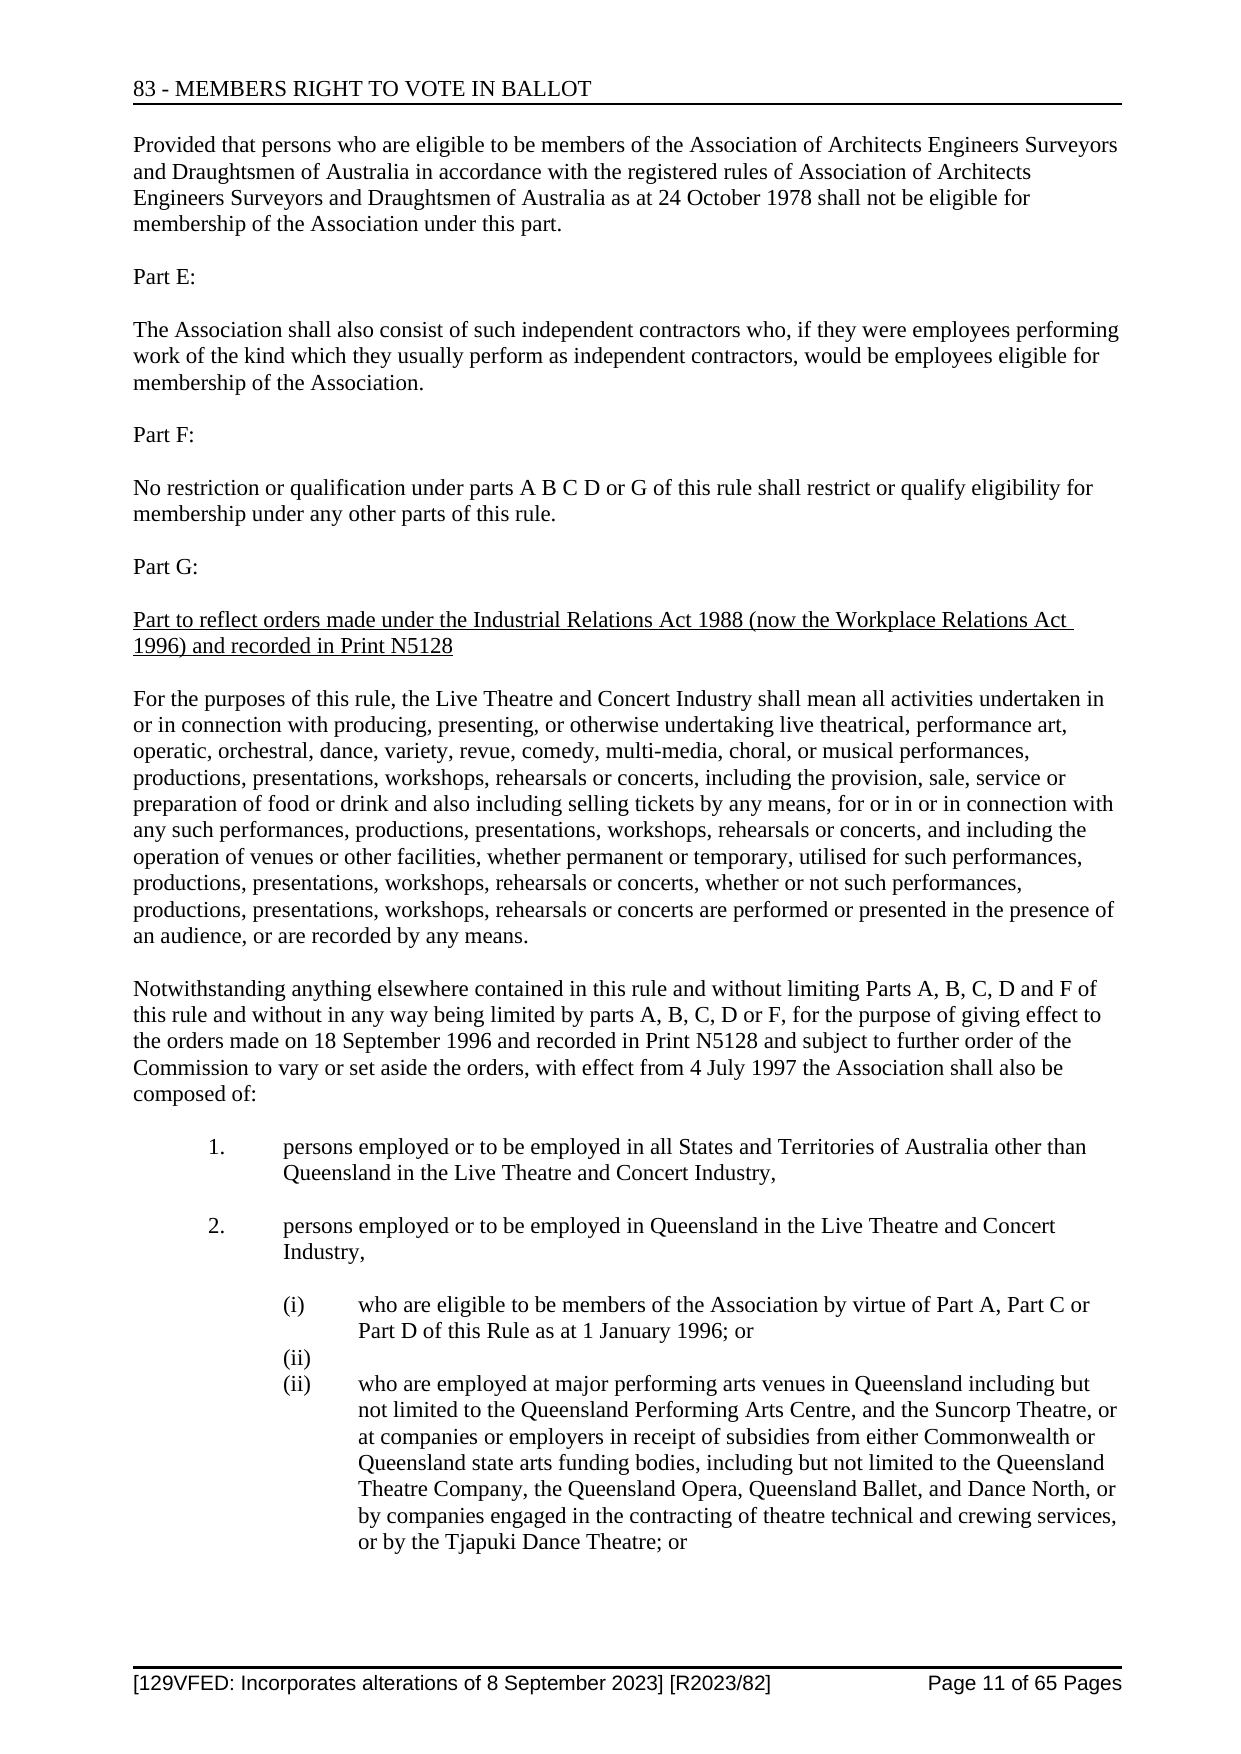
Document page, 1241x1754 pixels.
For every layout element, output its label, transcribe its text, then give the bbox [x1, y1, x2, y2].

text 2. persons employed or to be employed in in the Live Theatre and Concert Industry, [133, 1212, 1122, 1264]
subtitle Part G: [133, 553, 1122, 579]
list who are eligible to be members of the Association by virtue of Part A, Part C or Part D of this Rule as at 1 January 1996; or [283, 1291, 1122, 1344]
text The Association shall also consist of such independent contractors who, if they were employees performing work of the kind which they usually perform as independent contractors, would be employees eligible for membership of the Association. [133, 316, 1122, 395]
text Provided that persons who are eligible to be members of the Association of Architects Engineers Surveyors and Draughtsmen of Australia in accordance with the registered rules of Association of Architects Engineers Surveyors and Draughtsmen of Australia as at 24 October 1978 shall not be eligible for membership of the Association under this part. [133, 131, 1122, 237]
subtitle Part F: [133, 421, 1122, 448]
text (ii) who are employed at major performing arts venues in Queensland including but not limited to the Queensland Performing Arts Centre, and the Suncorp Theatre, or at companies or employers in receipt of subsidies from either Commonwealth or Queensland state arts funding bodies, including but not limited to the Queensland Theatre Company, the Queensland Opera, Queensland Ballet, and Dance North, or by companies engaged in the contracting of theatre technical and crewing services, or by the Tjapuki Dance Theatre; or [133, 1370, 1122, 1554]
text Part to reflect orders made under the Industrial Relations Act 1988 (now the Workplace Relations Act 1996) and recorded in Print N5128 [133, 606, 1122, 658]
text For the purposes of this rule, the Live Theatre and Concert Industry shall mean all activities undertaken in or in connection with producing, presenting, or otherwise undertaking live theatrical, performance art, operatic, orchestral, dance, variety, revue, comedy, multi-media, choral, or musical performances, productions, presentations, workshops, rehearsals or concerts, including the provision, sale, service or preparation of food or drink and also including selling tickets by any means, for or in or in connection with any such performances, productions, presentations, workshops, rehearsals or concerts, and including the operation of venues or other facilities, whether permanent or temporary, utilised for such performances, productions, presentations, workshops, rehearsals or concerts, whether or not such performances, productions, presentations, workshops, rehearsals or concerts are performed or presented in the presence of an audience, or are recorded by any means. [133, 685, 1122, 948]
text Notwithstanding anything elsewhere contained in this rule and without limiting Parts A, B, C, D and F of this rule and without in any way being limited by parts A, B, C, D or F, for the purpose of giving effect to the orders made on 18 September 1996 and recorded in Print N5128 and subject to further order of the Commission to vary or set aside the orders, with effect from 4 July 1997 the Association shall also be composed of: [133, 975, 1122, 1106]
subtitle Part E: [133, 263, 1122, 289]
text 1. persons employed or to be employed in all States and Territories of Australia other than in the Live Theatre and Concert Industry, [133, 1133, 1122, 1186]
text No restriction or qualification under parts A B C D or G of this rule shall restrict or qualify eligibility for membership under any other parts of this rule. [133, 474, 1122, 527]
